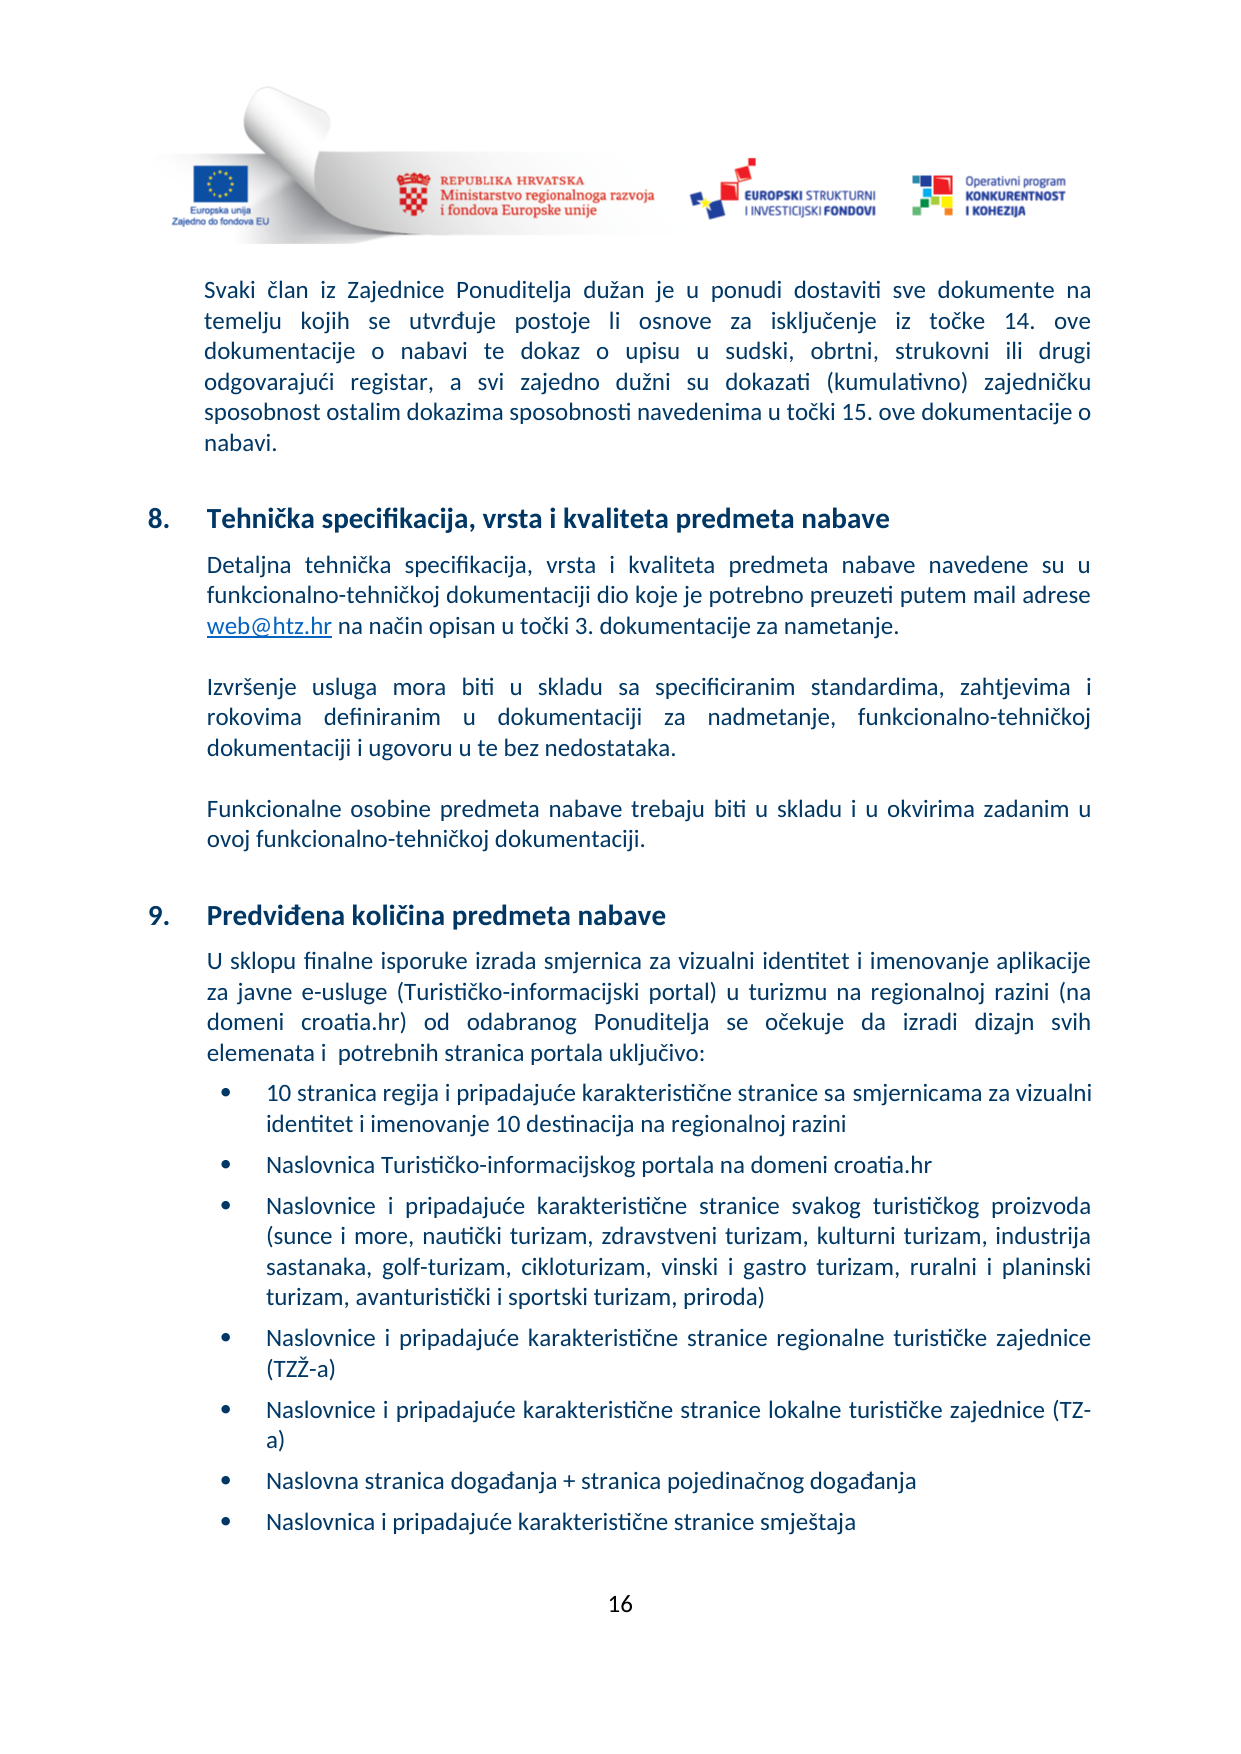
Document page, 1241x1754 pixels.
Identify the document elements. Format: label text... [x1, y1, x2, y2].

list Funkcionalne osobine predmeta nabave trebaju biti u skladu i u okvirima zadanim u ovoj funkcionalno-tehničkoj dokumentaciji. [207, 793, 1093, 854]
list Naslovnice i pripadajuće karakteristične stranice lokalne turističke zajednice (TZ-a) [221, 1394, 1093, 1455]
list 10 stranica regija i pripadajuće karakteristične stranice sa smjernicama za vizualni identitet i imenovanje 10 destinacija na regionalnoj razini [221, 1078, 1093, 1139]
subtitle Tehnička specifikacija, vrsta i kvaliteta predmeta nabave [148, 501, 1093, 536]
subtitle Predviđena količina predmeta nabave [148, 897, 1093, 933]
list Naslovnice i pripadajuće karakteristične stranice regionalne turističke zajednice (TZŽ-a) [221, 1322, 1093, 1383]
list Naslovna stranica događanja + stranica pojedinačnog događanja [221, 1465, 1093, 1496]
picture [147, 73, 1093, 244]
list Svaki član iz Zajednice Ponuditelja dužan je u ponudi dostaviti sve dokumente na temelju kojih se utvrđuje postoje li osnove za isključenje iz točke 14. ove dokumentacije o nabavi te dokaz o upisu u sudski, obrtni, strukovni ili drugi odgovarajući registar, a svi zajedno dužni su dokazati (kumulativno) zajedničku sposobnost ostalim dokazima sposobnosti navedenima u točki 15. ove dokumentacije o nabavi. [204, 274, 1093, 458]
text U sklopu finalne isporuke izrada smjernica za vizualni identitet i imenovanje aplikacije za javne e-usluge (Turističko-informacijski portal) u turizmu na regionalnoj razini (na domeni croatia.hr) od odabranog Ponuditelja se očekuje da izradi dizajn svih elemenata i potrebnih stranica portala uključivo: [207, 945, 1093, 1067]
list Naslovnica i pripadajuće karakteristične stranice smještaja [221, 1506, 1093, 1537]
list Naslovnica Turističko-informacijskog portala na domeni croatia.hr [221, 1149, 1093, 1179]
list Izvršenje usluga mora biti u skladu sa specificiranim standardima, zahtjevima i rokovima definiranim u dokumentaciji za nadmetanje, funkcionalno-tehničkoj dokumentaciji i ugovoru u te bez nedostataka. [207, 671, 1093, 762]
list Naslovnice i pripadajuće karakteristične stranice svakog turističkog proizvoda (sunce i more, nautički turizam, zdravstveni turizam, kulturni turizam, industrija sastanaka, golf-turizam, cikloturizam, vinski i gastro turizam, ruralni i planinski turizam, avanturistički i sportski turizam, priroda) [221, 1190, 1093, 1312]
list Detaljna tehnička specifikacija, vrsta i kvaliteta predmeta nabave navedene su u funkcionalno-tehničkoj dokumentaciji dio koje je potrebno preuzeti putem mail adrese web@htz.hr na način opisan u točki 3. dokumentacije za nametanje. [207, 549, 1093, 640]
